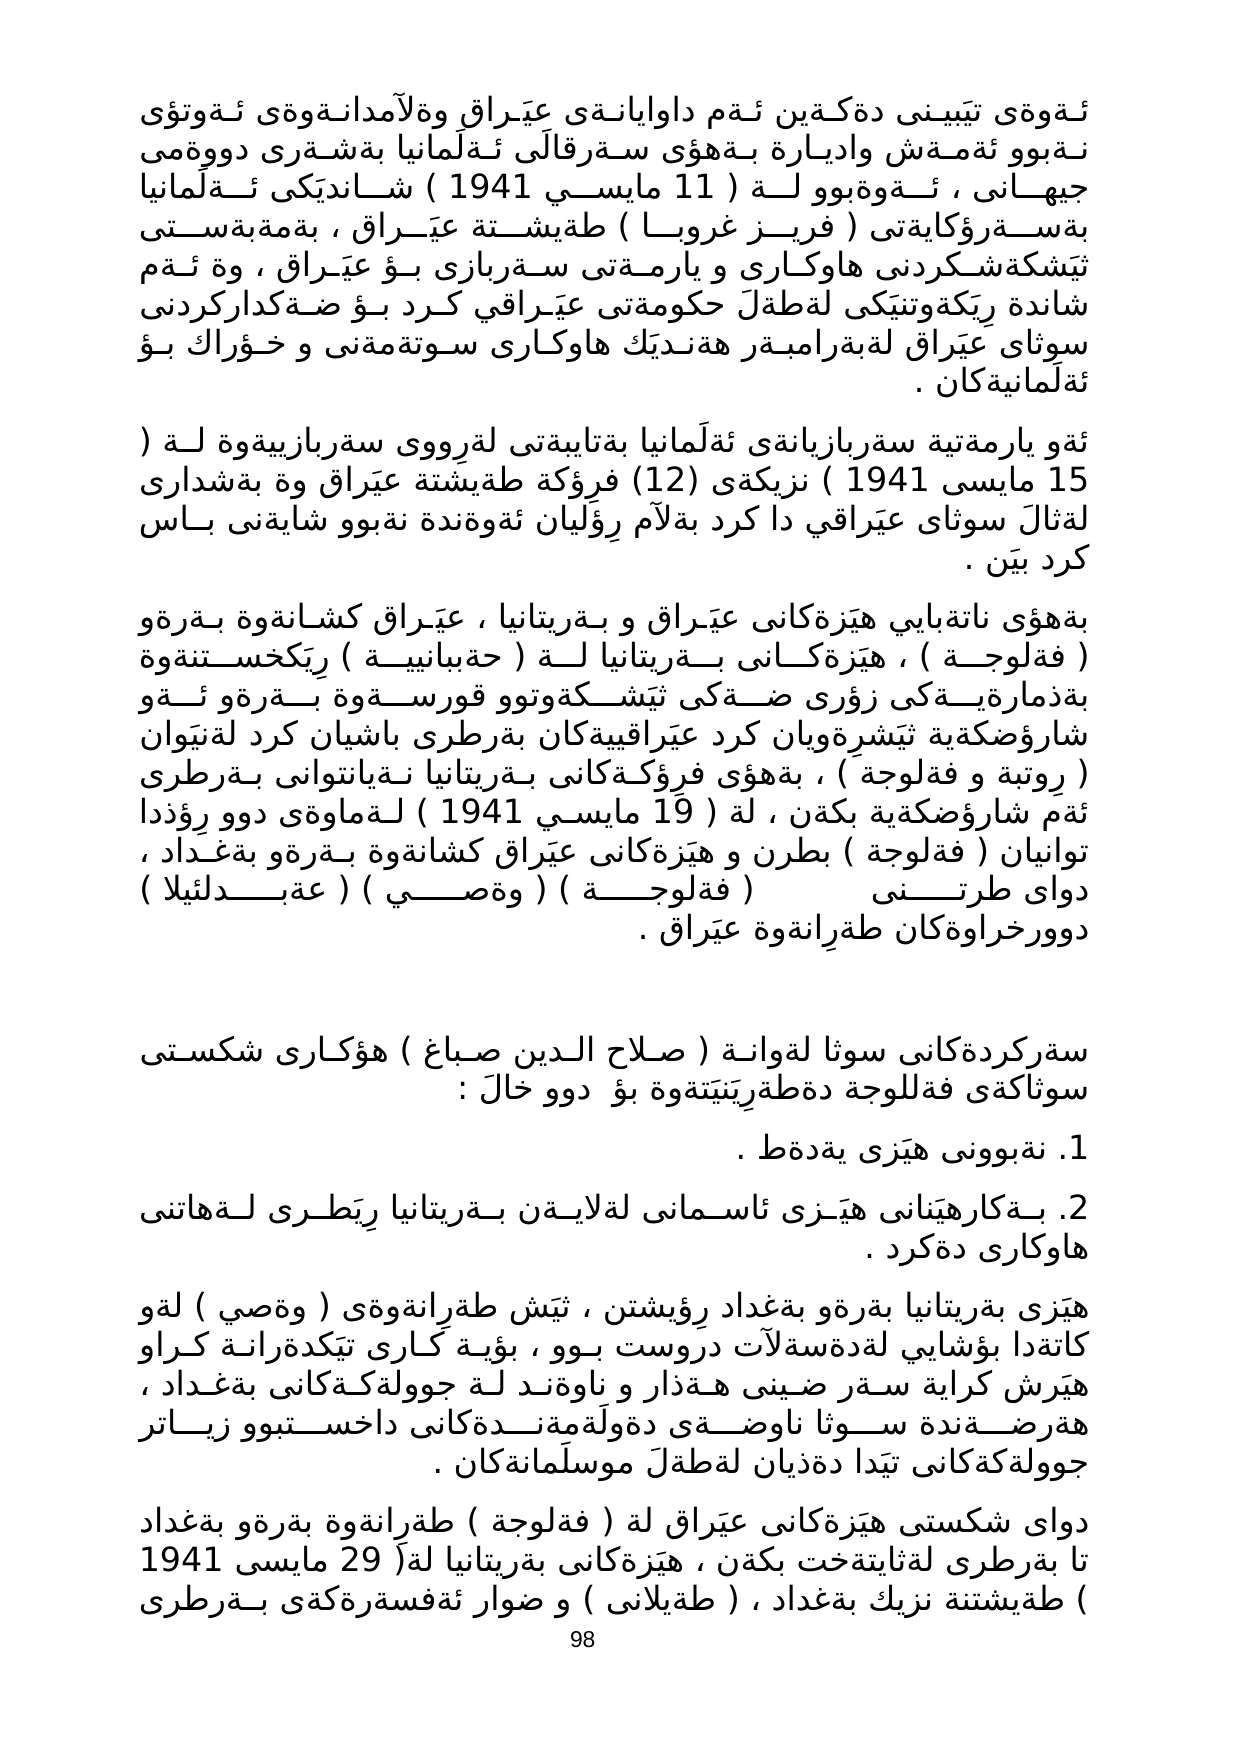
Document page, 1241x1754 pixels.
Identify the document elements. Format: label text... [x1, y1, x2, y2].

text 2. بةكارهيَنانى هيَزى ئاسمانى لةلايةن بةريتانيا رِيَطرى لةهاتنى هاوكارى دةكرد . [139, 1188, 1089, 1266]
text هيَزى بةريتانيا بةرةو بةغداد رِؤيشتن ، ثيَش طةرِانةوةى ( وةصي ) لةو كاتةدا بؤشايي لةدةسةلآت دروست بوو ، بؤية كارى تيَكدةرانة كراو هيَرش كراية سةر ضينى هةذار و ناوةند لة جوولةكةكانى بةغداد ، هةرضةندة سوثا ناوضةى دةولَةمةندةكانى داخستبوو زياتر جوولةكةكانى تيَدا دةذيان لةطةلَ موسلَمانةكان . [139, 1287, 1089, 1481]
text ئةوةى تيَبينى دةكةين ئةم داوايانةى عيَراق وةلآمدانةوةى ئةوتؤى نةبوو ئةمةش واديارة بةهؤى سةرقالَى ئةلَمانيا بةشةرى دووةمى جيهانى ، ئةوةبوو لة ( 11 مايسي 1941 ) شانديَكى ئةلَمانيا بةسةرؤكايةتى ( فريز غروبا ) طةيشتة عيَراق ، بةمةبةستى ثيَشكةشكردنى هاوكارى و يارمةتى سةربازى بؤ عيَراق ، وة ئةم شاندة رِيَكةوتنيَكى لةطةلَ حكومةتى عيَراقي كرد بؤ ضةكداركردنى سوثاى عيَراق لةبةرامبةر هةنديَك هاوكارى سوتةمةنى و خؤراك بؤ ئةلَمانيةكان . [139, 90, 1089, 401]
text بةهؤى ناتةبايي هيَزةكانى عيَراق و بةريتانيا ، عيَراق كشانةوة بةرةو ( فةلوجة ) ، هيَزةكانى بةريتانيا لة ( حةببانيية ) رِيَكخستنةوة بةذمارةيةكى زؤرى ضةكى ثيَشكةوتوو قورسةوة بةرةو ئةو شارؤضكةية ثيَشرِةويان كرد عيَراقييةكان بةرطرى باشيان كرد لةنيَوان ( رِوتبة و فةلوجة ) ، بةهؤى فرِؤكةكانى بةريتانيا نةيانتوانى بةرطرى ئةم شارؤضكةية بكةن ، لة ( 19 مايسي 1941 ) لةماوةى دوو رِؤذدا توانيان ( فةلوجة ) بطرن و هيَزةكانى عيَراق كشانةوة بةرةو بةغداد ، دواى طرتنى ( فةلوجة ) ( وةصي ) ( عةبدلئيلا ) دوورخراوةكان طةرِانةوة عيَراق . [139, 598, 1089, 948]
text 1. نةبوونى هيَزى يةدةط . [139, 1128, 1089, 1167]
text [139, 1502, 1089, 1618]
text سةركردةكانى سوثا لةوانة ( صلاح الدين صباغ ) هؤكارى شكستى سوثاكةى فةللوجة دةطةرِيَنيَتةوة بؤ دوو خالَ : [139, 1030, 1089, 1108]
text ئةو يارمةتية سةربازيانةى ئةلَمانيا بةتايبةتى لةرِووى سةربازييةوة لة ( 15 مايسى 1941 ) نزيكةى (12) فرِؤكة طةيشتة عيَراق وة بةشدارى لةثالَ سوثاى عيَراقي دا كرد بةلآم رِؤليان ئةوةندة نةبوو شايةنى باس كرد بيَن . [139, 422, 1089, 577]
